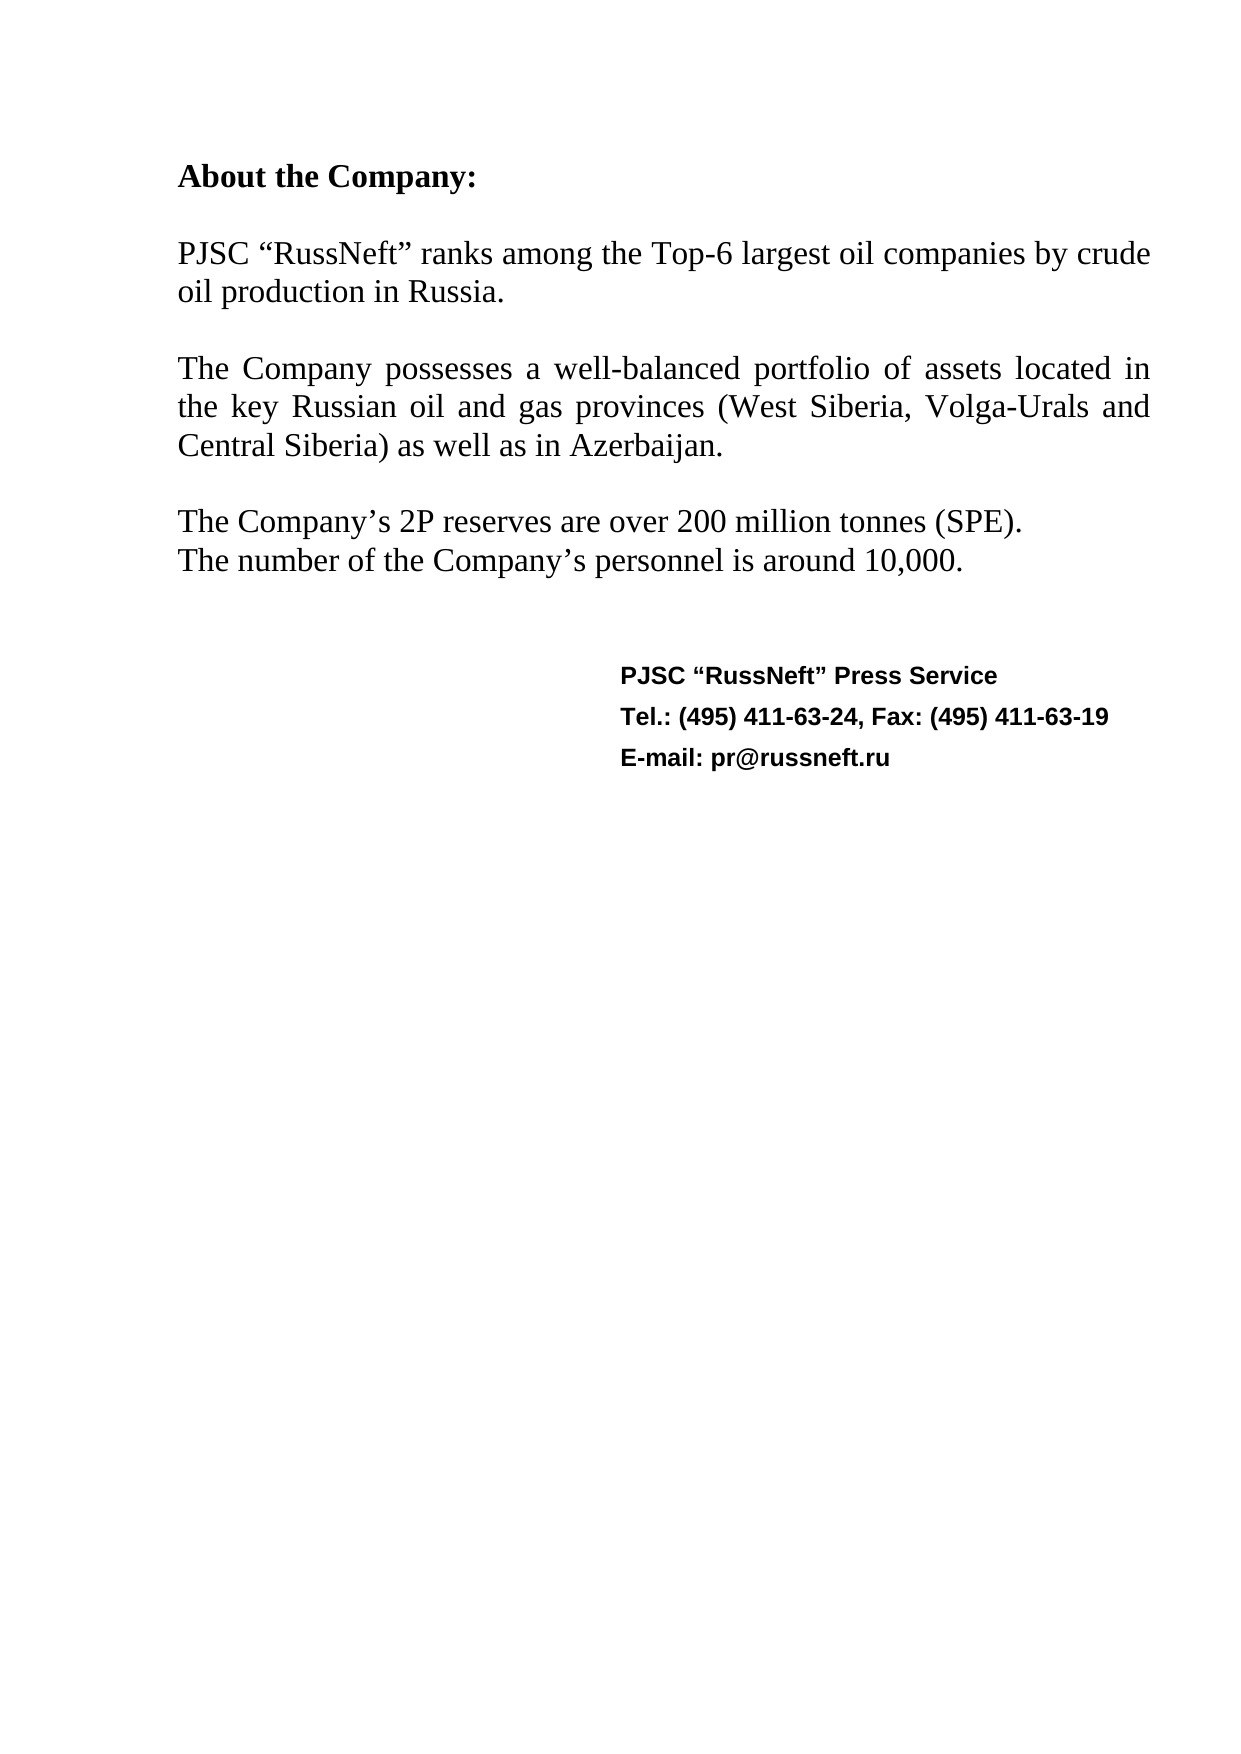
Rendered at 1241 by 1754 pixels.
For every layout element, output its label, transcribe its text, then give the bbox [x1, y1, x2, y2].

text About the Company: [177, 156, 1152, 195]
text PJSC “RussNeft” ranks among the Top-6 largest oil companies by crude oil production in Russia. [177, 233, 1152, 310]
text The Company’s 2P reserves are over 200 million tonnes (SPE). [177, 501, 1152, 540]
text The Company possesses a well-balanced portfolio of assets located in the key Russian oil and gas provinces (West Siberia, Volga-Urals and Central Siberia) as well as in Azerbaijan. [177, 348, 1152, 463]
text E-mail: pr@russneft.ru [620, 743, 1167, 772]
text PJSC “RussNeft” Press Service [620, 661, 1167, 689]
text Tel.: (495) 411-63-24, Fax: (495) 411-63-19 [620, 702, 1167, 731]
text The number of the Company’s personnel is around 10,000. [177, 540, 1152, 578]
